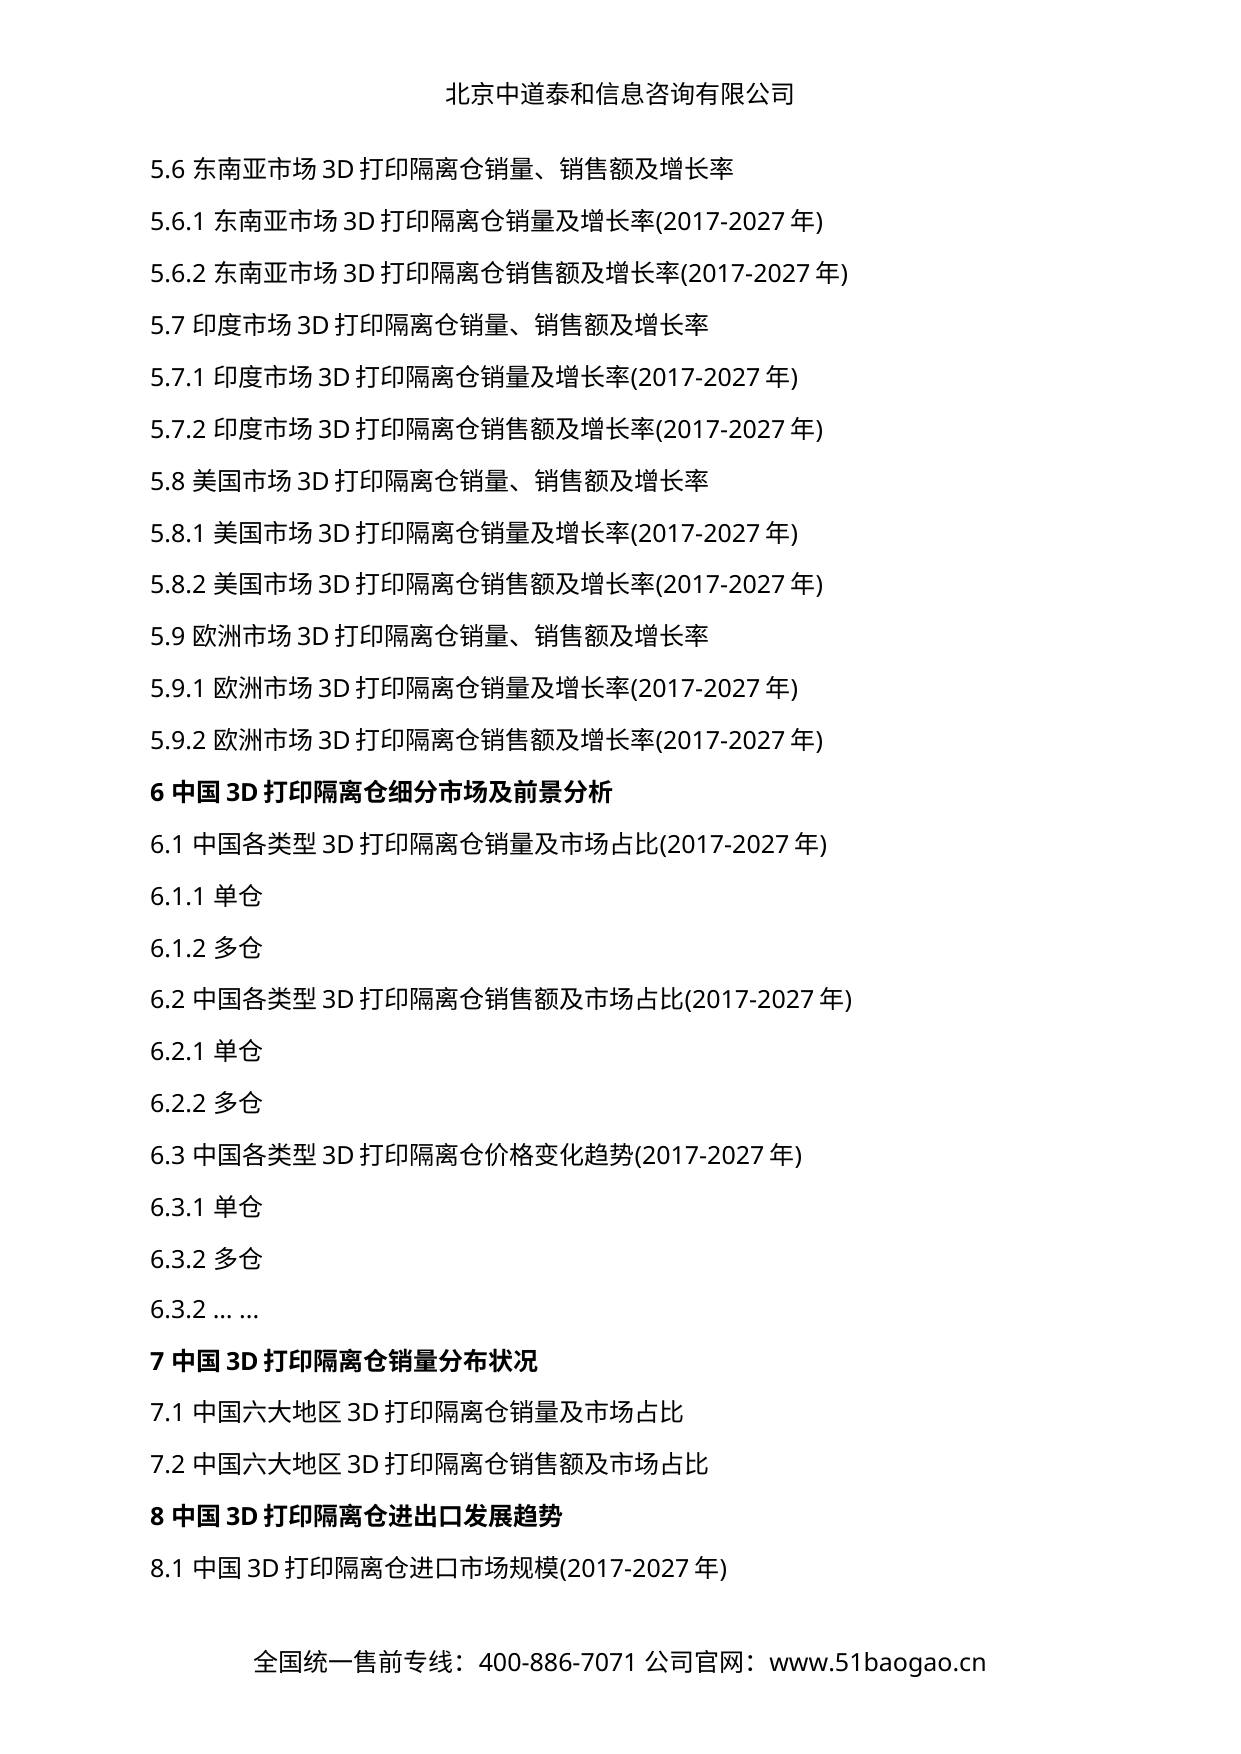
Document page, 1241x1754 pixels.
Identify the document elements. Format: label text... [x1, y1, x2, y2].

text 6.3 中国各类型3D打印隔离仓价格变化趋势(2017-2027年) [150, 1136, 1090, 1172]
text 6.1 中国各类型3D打印隔离仓销量及市场占比(2017-2027年) [150, 824, 1090, 861]
text 6.3.1 单仓 [150, 1187, 1090, 1224]
text 7 中国3D打印隔离仓销量分布状况 [150, 1341, 1090, 1377]
text 5.9 欧洲市场3D打印隔离仓销量、销售额及增长率 [150, 617, 1090, 653]
text 6.3.2 … ... [150, 1291, 1090, 1325]
text 6.2.1 单仓 [150, 1032, 1090, 1068]
text 5.7 印度市场3D打印隔离仓销量、销售额及增长率 [150, 306, 1090, 342]
text 6.1.1 单仓 [150, 876, 1090, 912]
text 8.1 中国3D打印隔离仓进口市场规模(2017-2027年) [150, 1548, 1090, 1585]
text 7.1 中国六大地区3D打印隔离仓销量及市场占比 [150, 1393, 1090, 1429]
text 6.3.2 多仓 [150, 1239, 1090, 1276]
text 5.8 美国市场3D打印隔离仓销量、销售额及增长率 [150, 461, 1090, 497]
text 5.8.1 美国市场3D打印隔离仓销量及增长率(2017-2027年) [150, 513, 1090, 549]
text 5.6.1 东南亚市场3D打印隔离仓销量及增长率(2017-2027年) [150, 202, 1090, 238]
text 6.2 中国各类型3D打印隔离仓销售额及市场占比(2017-2027年) [150, 980, 1090, 1016]
text 5.9.2 欧洲市场3D打印隔离仓销售额及增长率(2017-2027年) [150, 721, 1090, 757]
text 6 中国3D打印隔离仓细分市场及前景分析 [150, 772, 1090, 809]
text 8 中国3D打印隔离仓进出口发展趋势 [150, 1497, 1090, 1533]
text 7.2 中国六大地区3D打印隔离仓销售额及市场占比 [150, 1445, 1090, 1481]
text 5.7.1 印度市场3D打印隔离仓销量及增长率(2017-2027年) [150, 357, 1090, 394]
text 5.8.2 美国市场3D打印隔离仓销售额及增长率(2017-2027年) [150, 565, 1090, 601]
text 5.6.2 东南亚市场3D打印隔离仓销售额及增长率(2017-2027年) [150, 254, 1090, 290]
text 6.2.2 多仓 [150, 1084, 1090, 1120]
text 5.9.1 欧洲市场3D打印隔离仓销量及增长率(2017-2027年) [150, 669, 1090, 705]
text 5.7.2 印度市场3D打印隔离仓销售额及增长率(2017-2027年) [150, 409, 1090, 446]
text 6.1.2 多仓 [150, 928, 1090, 964]
text 5.6 东南亚市场3D打印隔离仓销量、销售额及增长率 [150, 150, 1090, 186]
